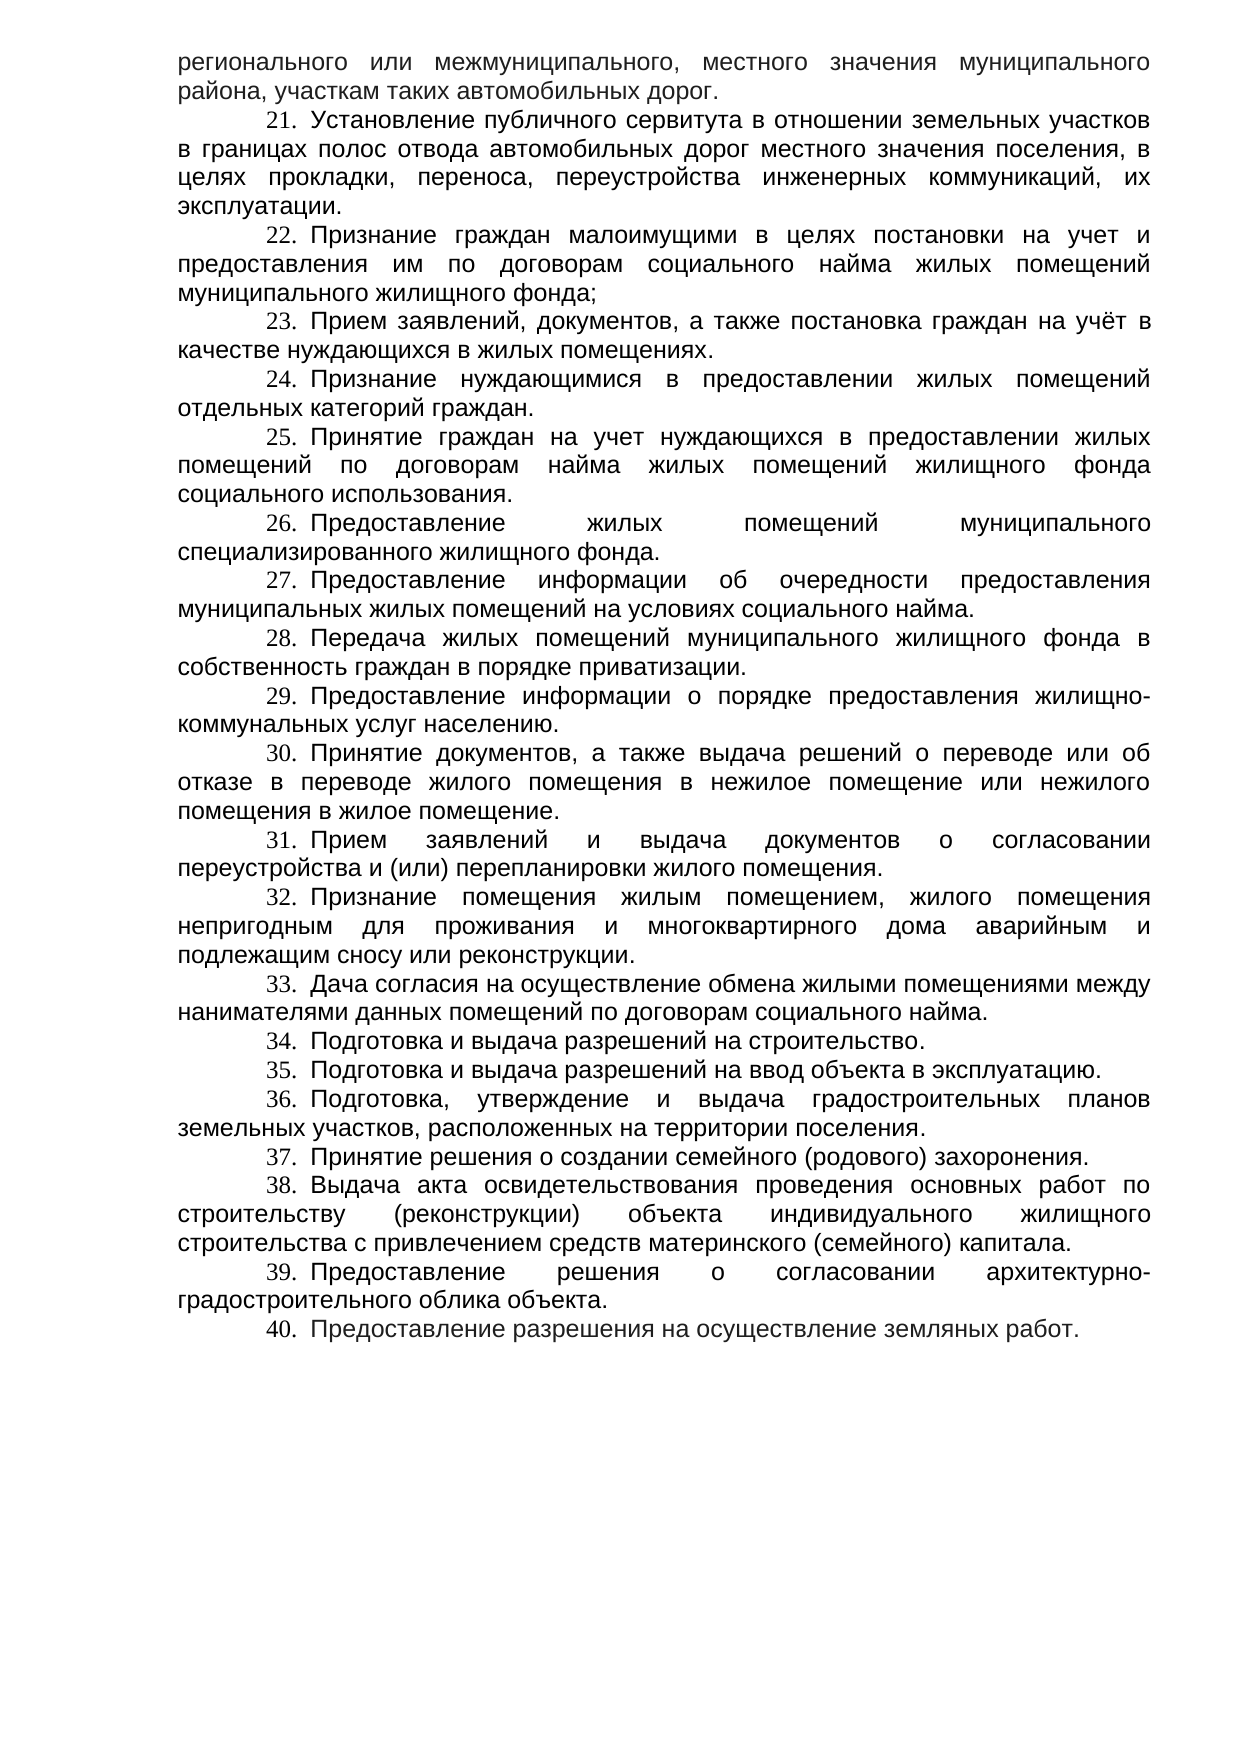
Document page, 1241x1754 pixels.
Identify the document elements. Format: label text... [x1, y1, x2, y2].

list Выдача акта освидетельствования проведения основных работ по строительству (реконструкции) объекта индивидуального жилищного строительства с привлечением средств материнского (семейного) капитала. [177, 1170, 1152, 1257]
list Признание помещения жилым помещением, жилого помещения непригодным для проживания и многоквартирного дома аварийным и подлежащим сносу или реконструкции. [177, 882, 1152, 968]
list Подготовка и выдача разрешений на ввод объекта в эксплуатацию. [177, 1055, 1152, 1084]
list Признание нуждающимися в предоставлении жилых помещений отдельных категорий граждан. [177, 364, 1152, 421]
list Установление публичного сервитута в отношении земельных участков в границах полос отвода автомобильных дорог местного значения поселения, в целях прокладки, переноса, переустройства инженерных коммуникаций, их эксплуатации. [177, 105, 1152, 220]
list Признание граждан малоимущими в целях постановки на учет и предоставления им по договорам социального найма жилых помещений муниципального жилищного фонда; [177, 220, 1152, 306]
list Предоставление решения о согласовании архитектурно-градостроительного облика объекта. [177, 1257, 1152, 1314]
list Предоставление информации об очередности предоставления муниципальных жилых помещений на условиях социального найма. [177, 565, 1152, 623]
list Подготовка, утверждение и выдача градостроительных планов земельных участков, расположенных на территории поселения. [177, 1084, 1152, 1141]
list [177, 47, 1152, 105]
list Подготовка и выдача разрешений на строительство. [177, 1026, 1152, 1055]
list Принятие граждан на учет нуждающихся в предоставлении жилых помещений по договорам найма жилых помещений жилищного фонда социального использования. [177, 421, 1152, 508]
list Предоставление жилых помещений муниципального специализированного жилищного фонда. [177, 508, 1152, 565]
list Принятие решения о создании семейного (родового) захоронения. [177, 1141, 1152, 1170]
list Предоставление информации о порядке предоставления жилищно-коммунальных услуг населению. [177, 681, 1152, 738]
list Прием заявлений, документов, а также постановка граждан на учёт в качестве нуждающихся в жилых помещениях. [177, 306, 1152, 364]
list Принятие документов, а также выдача решений о переводе или об отказе в переводе жилого помещения в нежилое помещение или нежилого помещения в жилое помещение. [177, 738, 1152, 824]
list Предоставление разрешения на осуществление земляных работ. [177, 1314, 1152, 1343]
list Прием заявлений и выдача документов о согласовании переустройства и (или) перепланировки жилого помещения. [177, 824, 1152, 882]
list Дача согласия на осуществление обмена жилыми помещениями между нанимателями данных помещений по договорам социального найма. [177, 968, 1152, 1026]
list Передача жилых помещений муниципального жилищного фонда в собственность граждан в порядке приватизации. [177, 623, 1152, 681]
